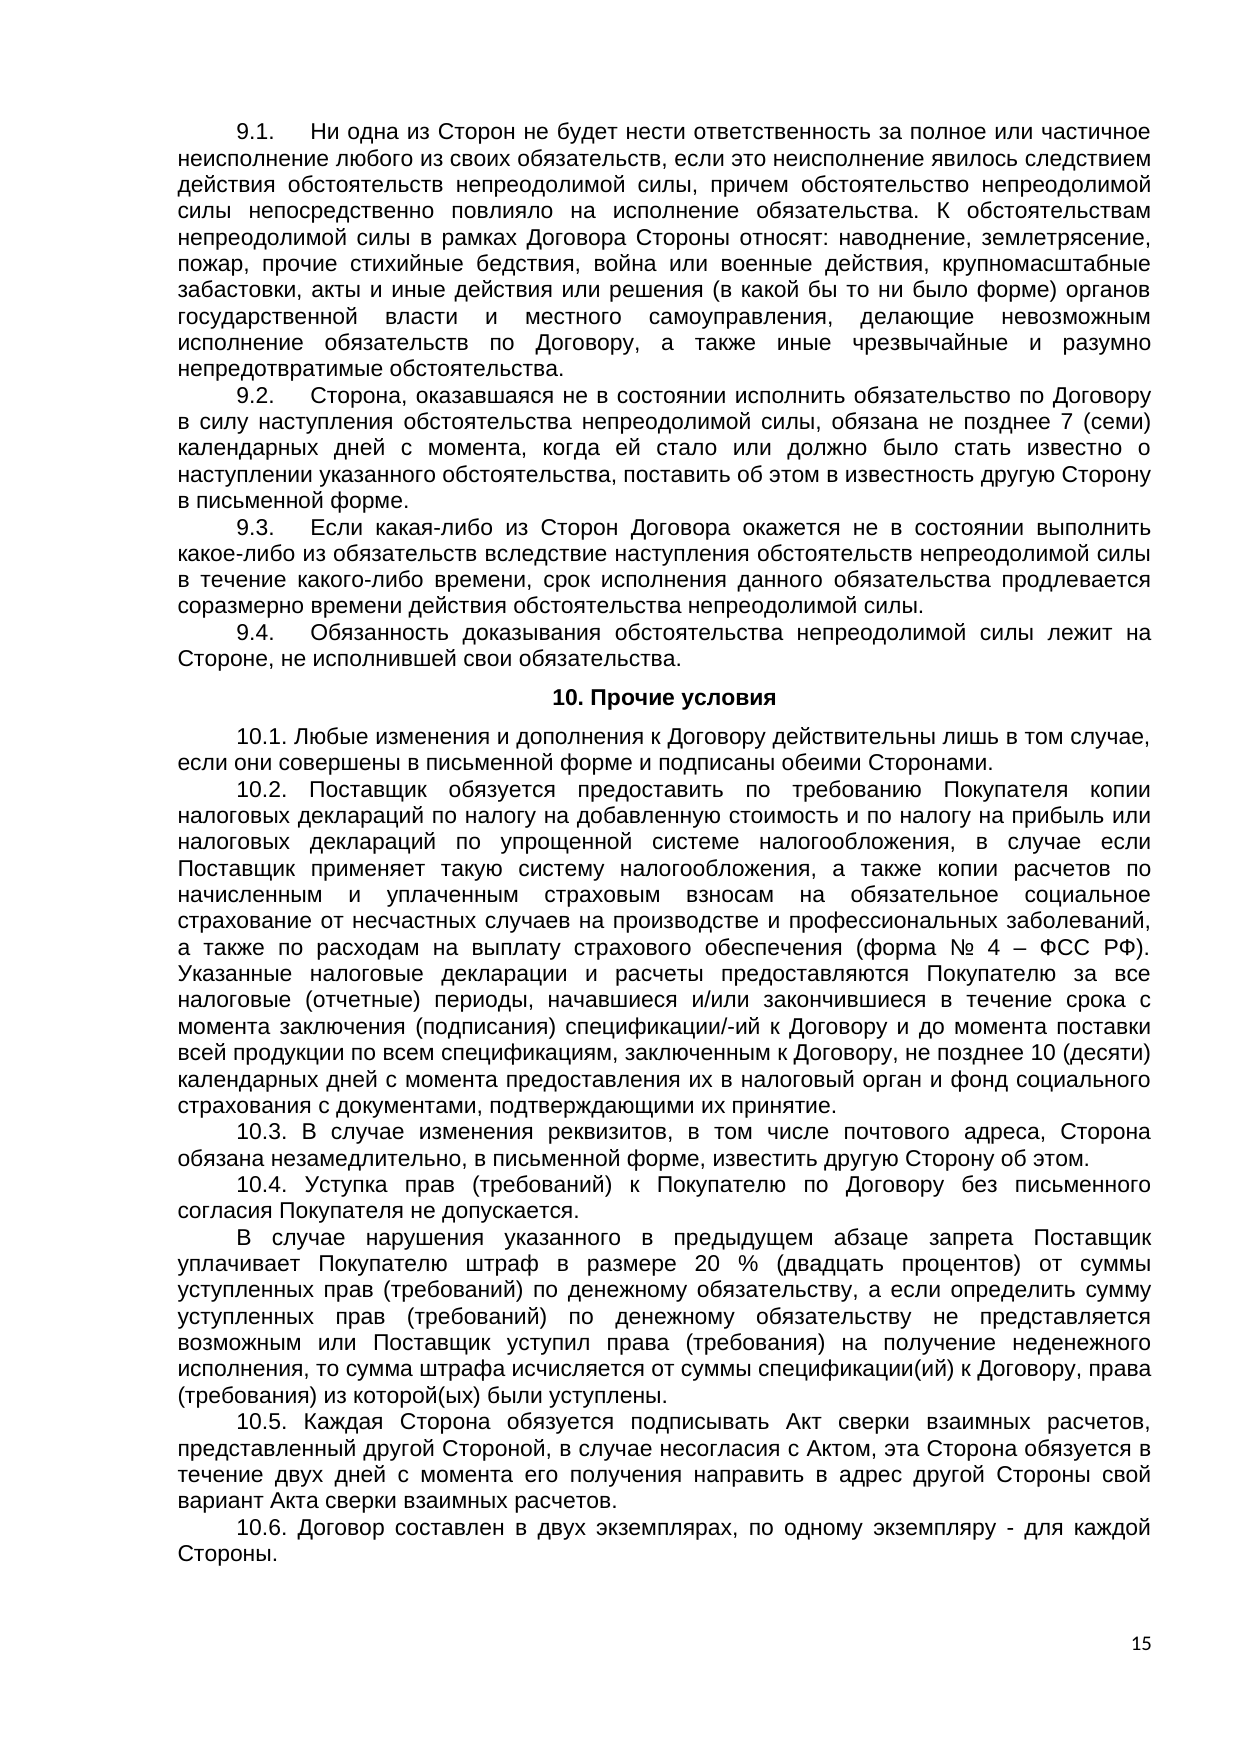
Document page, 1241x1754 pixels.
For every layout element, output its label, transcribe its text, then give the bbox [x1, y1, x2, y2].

subtitle 10. Прочие условия [177, 684, 1152, 710]
text 10.5. Каждая Сторона обязуется подписывать Акт сверки взаимных расчетов, представленный другой Стороной, в случае несогласия с Актом, эта Сторона обязуется в течение двух дней с момента его получения направить в адрес другой Стороны свой вариант Акта сверки взаимных расчетов. [177, 1408, 1152, 1513]
text 10.6. Договор составлен в двух экземплярах, по одному экземпляру - для каждой Стороны. [177, 1513, 1152, 1566]
text 10.3. В случае изменения реквизитов, в том числе почтового адреса, Сторона обязана незамедлительно, в письменной форме, известить другую Сторону об этом. [177, 1118, 1152, 1171]
text 10.1. Любые изменения и дополнения к Договору действительны лишь в том случае, если они совершены в письменной форме и подписаны обеими Сторонами. [177, 723, 1152, 776]
text 9.1. Ни одна из Сторон не будет нести ответственность за полное или частичное неисполнение любого из своих обязательств, если это неисполнение явилось следствием действия обстоятельств непреодолимой силы, причем обстоятельство непреодолимой силы непосредственно повлияло на исполнение обязательства. К обстоятельствам непреодолимой силы в рамках Договора Стороны относят: наводнение, землетрясение, пожар, прочие стихийные бедствия, война или военные действия, крупномасштабные забастовки, акты и иные действия или решения (в какой бы то ни было форме) органов государственной власти и местного самоуправления, делающие невозможным исполнение обязательств по Договору, а также иные чрезвычайные и разумно непредотвратимые обстоятельства. [177, 118, 1152, 382]
text 9.4. Обязанность доказывания обстоятельства непреодолимой силы лежит на Стороне, не исполнившей свои обязательства. [177, 619, 1152, 672]
text В случае нарушения указанного в предыдущем абзаце запрета Поставщик уплачивает Покупателю штраф в размере 20 % (двадцать процентов) от суммы уступленных прав (требований) по денежному обязательству, а если определить сумму уступленных прав (требований) по денежному обязательству не представляется возможным или Поставщик уступил права (требования) на получение неденежного исполнения, то сумма штрафа исчисляется от суммы спецификации(ий) к Договору, права (требования) из которой(ых) были уступлены. [177, 1224, 1152, 1408]
text 10.2. Поставщик обязуется предоставить по требованию Покупателя копии налоговых деклараций по налогу на добавленную стоимость и по налогу на прибыль или налоговых деклараций по упрощенной системе налогообложения, в случае если Поставщик применяет такую систему налогообложения, а также копии расчетов по начисленным и уплаченным страховым взносам на обязательное социальное страхование от несчастных случаев на производстве и профессиональных заболеваний, а также по расходам на выплату страхового обеспечения (форма № 4 – ФСС РФ). Указанные налоговые декларации и расчеты предоставляются Покупателю за все налоговые (отчетные) периоды, начавшиеся и/или закончившиеся в течение срока с момента заключения (подписания) спецификации/-ий к Договору и до момента поставки всей продукции по всем спецификациям, заключенным к Договору, не позднее 10 (десяти) календарных дней с момента предоставления их в налоговый орган и фонд социального страхования с документами, подтверждающими их принятие. [177, 776, 1152, 1118]
text 9.2. Сторона, оказавшаяся не в состоянии исполнить обязательство по Договору в силу наступления обстоятельства непреодолимой силы, обязана не позднее 7 (семи) календарных дней с момента, когда ей стало или должно было стать известно о наступлении указанного обстоятельства, поставить об этом в известность другую Сторону в письменной форме. [177, 382, 1152, 513]
text 9.3. Если какая-либо из Сторон Договора окажется не в состоянии выполнить какое-либо из обязательств вследствие наступления обстоятельств непреодолимой силы в течение какого-либо времени, срок исполнения данного обязательства продлевается соразмерно времени действия обстоятельства непреодолимой силы. [177, 513, 1152, 619]
text 10.4. Уступка прав (требований) к Покупателю по Договору без письменного согласия Покупателя не допускается. [177, 1171, 1152, 1224]
